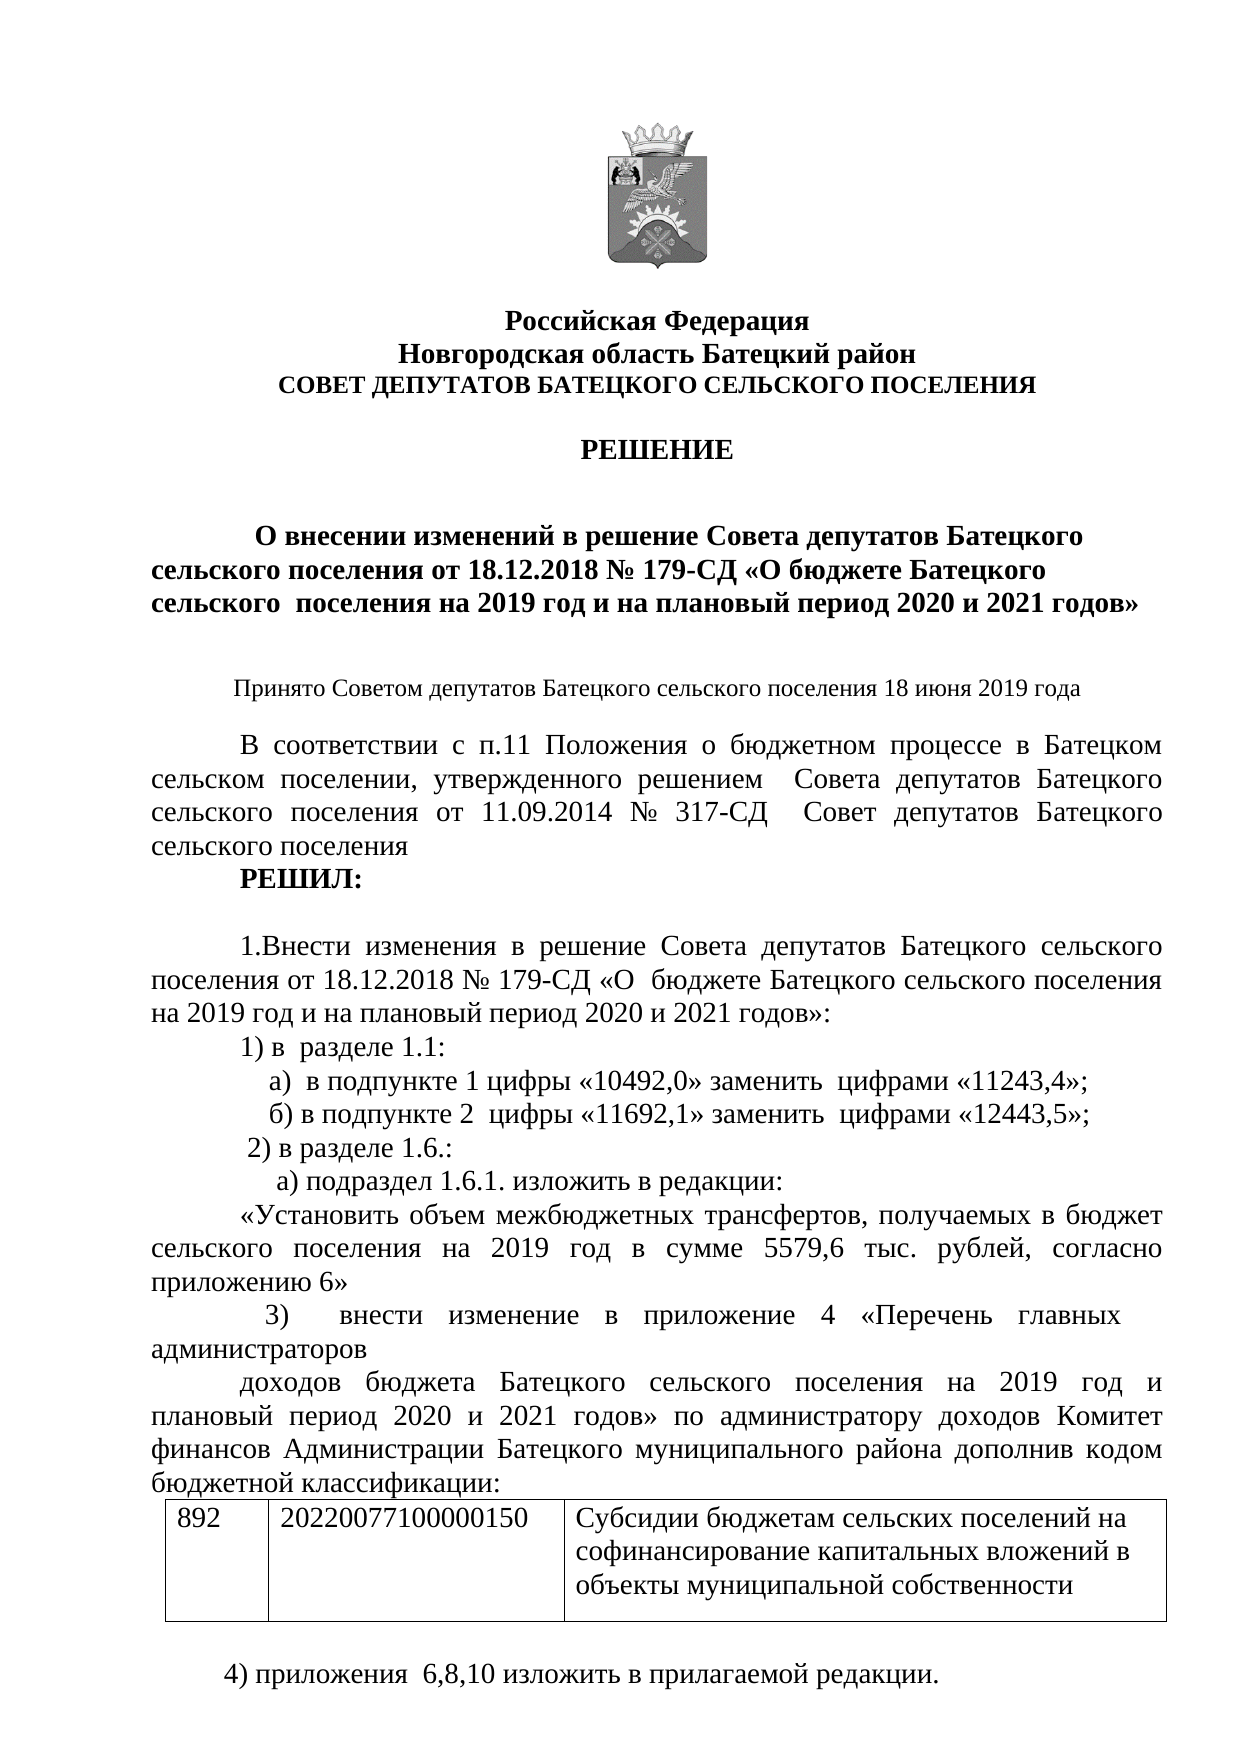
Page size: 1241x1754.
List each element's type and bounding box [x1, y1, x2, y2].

table_header [148, 89, 1167, 1689]
picture [607, 122, 708, 269]
